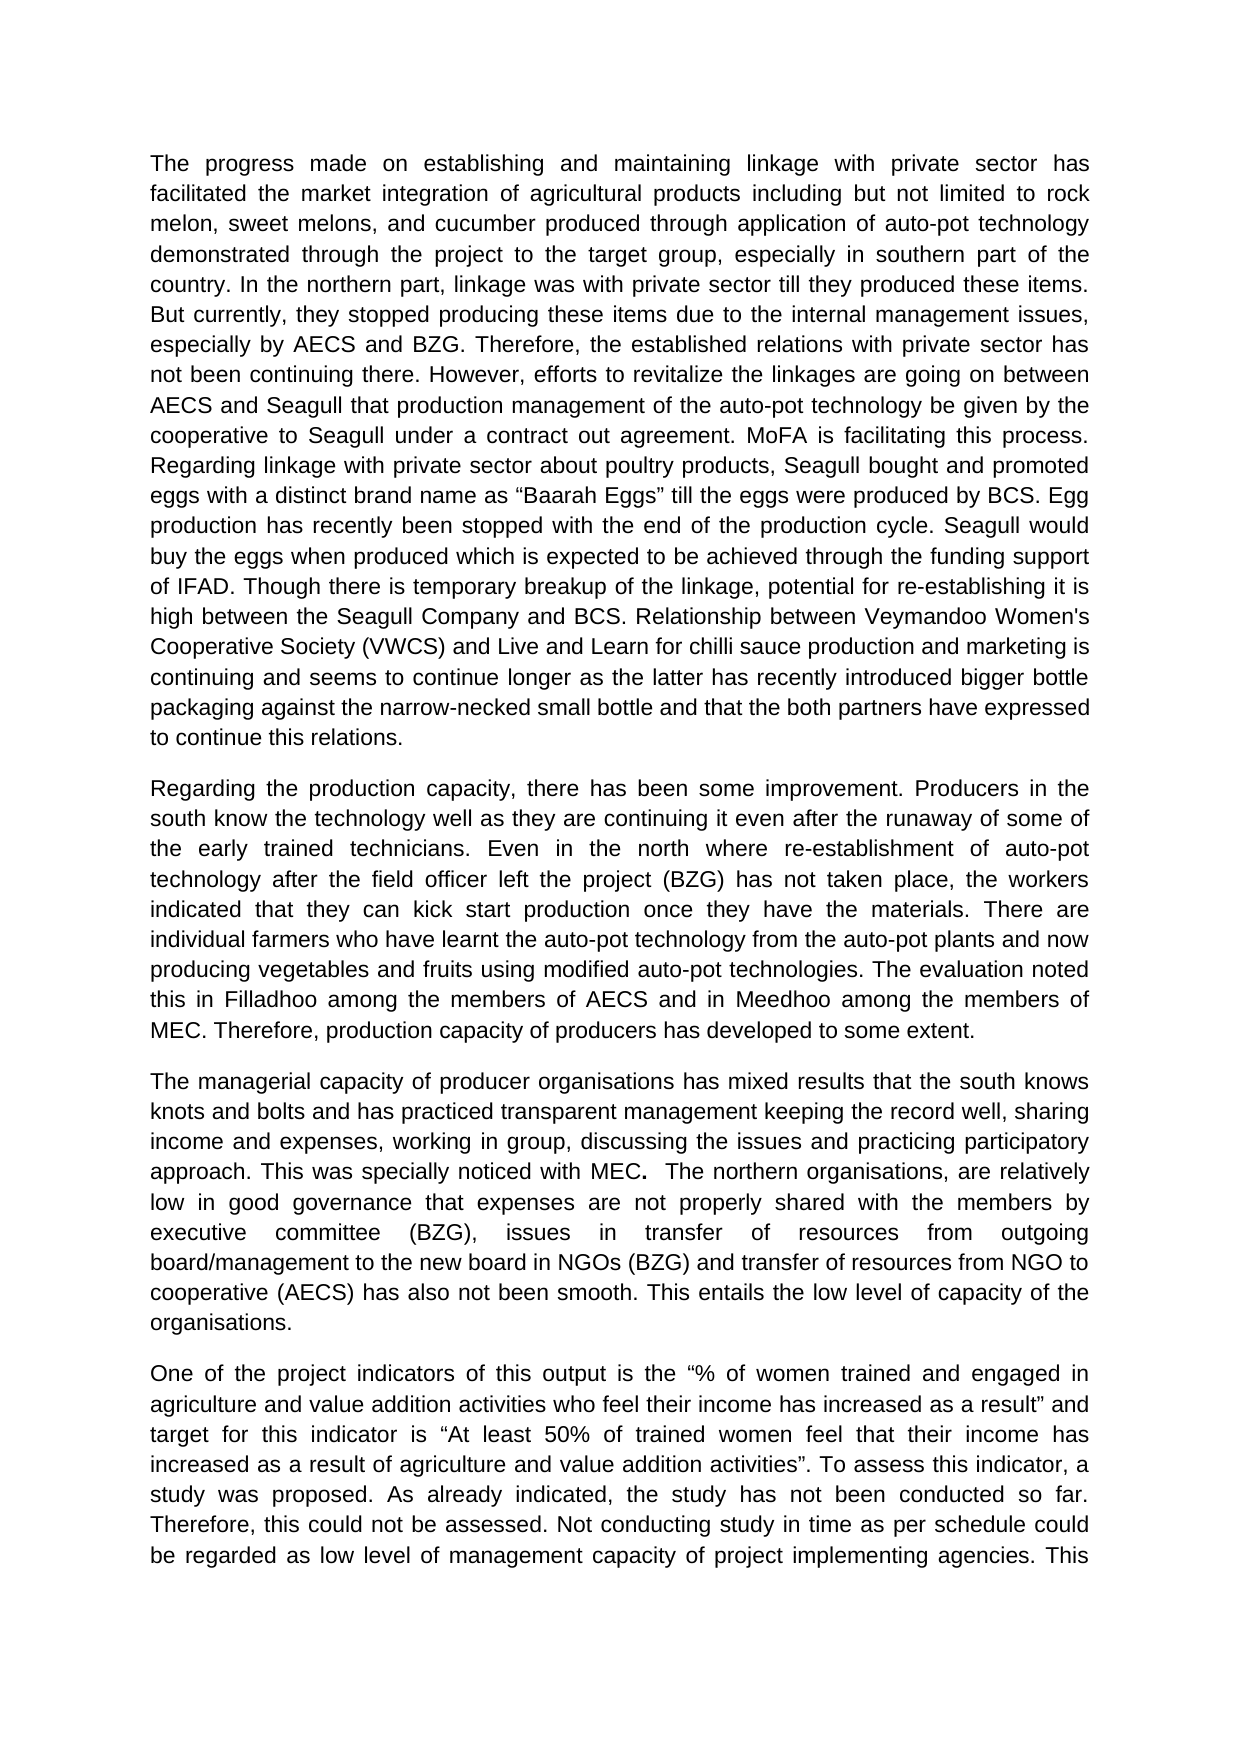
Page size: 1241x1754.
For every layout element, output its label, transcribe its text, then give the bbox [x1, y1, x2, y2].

text Regarding the production capacity, there has been some improvement. Producers in the south know the technology well as they are continuing it even after the runaway of some of the early trained technicians. Even in the north where re-establishment of auto-pot technology after the field officer left the project (BZG) has not taken place, the workers indicated that they can kick start production once they have the materials. There are individual farmers who have learnt the auto-pot technology from the auto-pot plants and now producing vegetables and fruits using modified auto-pot technologies. The evaluation noted this in Filladhoo among the members of AECS and in Meedhoo among the members of MEC. Therefore, production capacity of producers has developed to some extent. [150, 775, 1090, 1043]
text The progress made on establishing and maintaining linkage with private sector has facilitated the market integration of agricultural products including but not limited to rock melon, sweet melons, and cucumber produced through application of auto-pot technology demonstrated through the project to the target group, especially in southern part of the country. In the northern part, linkage was with private sector till they produced these items. But currently, they stopped producing these items due to the internal management issues, especially by AECS and BZG. Therefore, the established relations with private sector has not been continuing there. However, efforts to revitalize the linkages are going on between AECS and Seagull that production management of the auto-pot technology be given by the cooperative to Seagull under a contract out agreement. MoFA is facilitating this process. Regarding linkage with private sector about poultry products, Seagull bought and promoted eggs with a distinct brand name as “Baarah Eggs” till the eggs were produced by BCS. Egg production has recently been stopped with the end of the production cycle. Seagull would buy the eggs when produced which is expected to be achieved through the funding support of IFAD. Though there is temporary breakup of the linkage, potential for re-establishing it is high between the Seagull Company and BCS. Relationship between Veymandoo Women's Cooperative Society (VWCS) and Live and Learn for chilli sauce production and marketing is continuing and seems to continue longer as the latter has recently introduced bigger bottle packaging against the narrow-necked small bottle and that the both partners have expressed to continue this relations. [150, 150, 1090, 750]
text The managerial capacity of producer organisations has mixed results that the south knows knots and bolts and has practiced transparent management keeping the record well, sharing income and expenses, working in group, discussing the issues and practicing participatory approach. This was specially noticed with MEC. The northern organisations, are relatively low in good governance that expenses are not properly shared with the members by executive committee (BZG), issues in transfer of resources from outgoing board/management to the new board in NGOs (BZG) and transfer of resources from NGO to cooperative (AECS) has also not been smooth. This entails the low level of capacity of the organisations. [150, 1068, 1090, 1336]
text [150, 1360, 1090, 1568]
